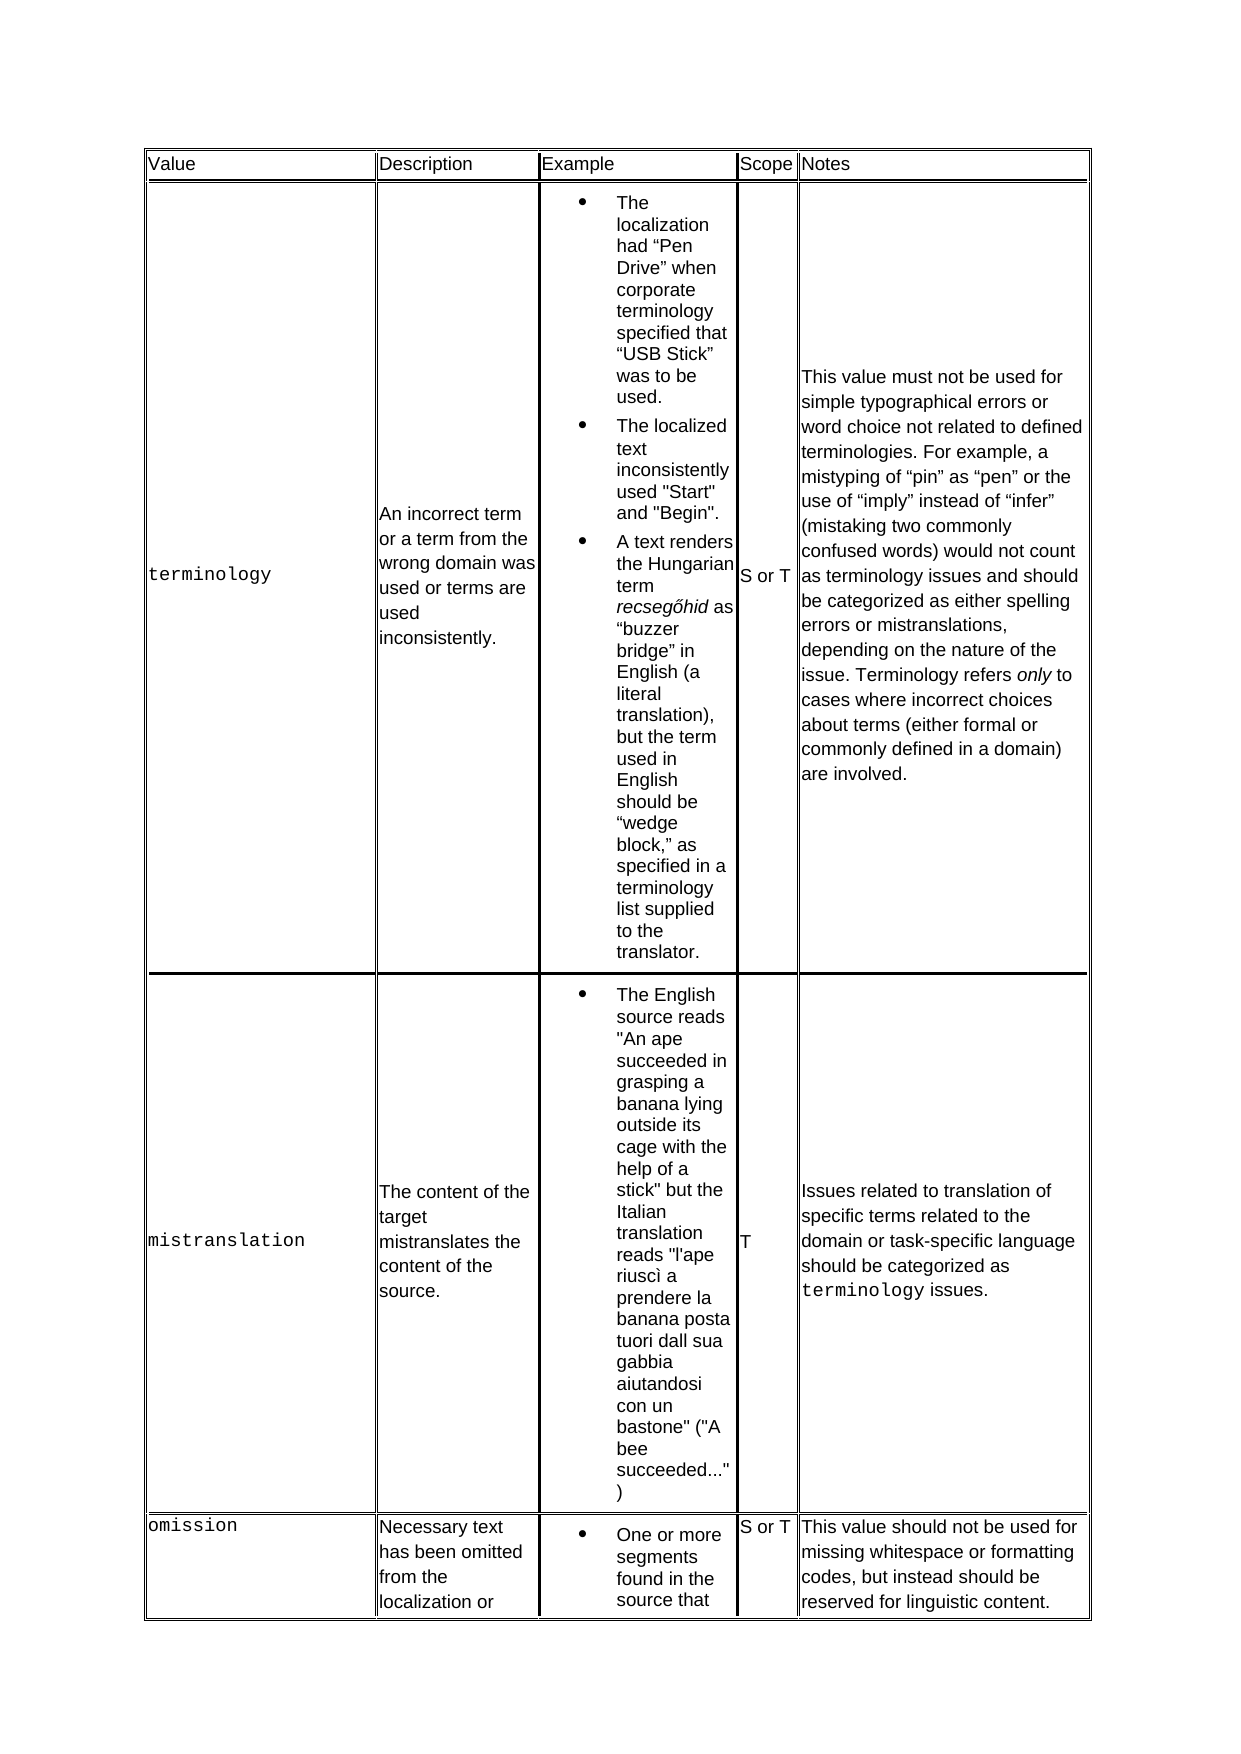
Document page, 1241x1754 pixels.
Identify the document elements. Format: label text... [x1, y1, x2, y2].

table_cell terminology [147, 179, 375, 972]
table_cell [377, 1515, 539, 1617]
table_cell The English source reads "An ape succeeded in grasping a banana lying outside its cage with the help of a stick" but the Italian translation reads "l'ape riuscì a prendere la banana posta tuori dall sua gabbia aiutandosi con un bastone" ("A bee succeeded...") [541, 975, 736, 1511]
table_header Notes [799, 151, 1089, 179]
table_header Value [147, 151, 377, 179]
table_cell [539, 1515, 737, 1617]
table_cell omission [147, 1511, 377, 1617]
table_cell This value must not be used for simple typographical errors or word choice not related to defined terminologies. For example, a mistyping of “pin” as “pen” or the use of “imply” instead of “infer” (mistaking two commonly confused words) would not count as terminology issues and should be categorized as either spelling errors or mistranslations, depending on the nature of the issue. Terminology refers only to cases where incorrect choices about terms (either formal or commonly defined in a domain) are involved. [800, 179, 1089, 972]
table_cell S or T [737, 1515, 799, 1617]
table_header Scope [737, 151, 799, 179]
table_cell Issues related to translation of specific terms related to the domain or task-specific language should be categorized as terminology issues. [800, 972, 1089, 1511]
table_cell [799, 1511, 1089, 1617]
table_header Example [539, 151, 737, 179]
table_cell S or T [739, 183, 797, 972]
table_cell mistranslation [147, 972, 375, 1511]
table_header Description [377, 149, 539, 179]
table_cell An incorrect term or a term from the wrong domain was used or terms are used inconsistently. [378, 183, 538, 972]
table_cell The localization had “Pen Drive” when corporate terminology specified that “USB Stick” was to be used. The localized text inconsistently used "Start" and "Begin". A text renders the Hungarian term recsegőhid as “buzzer bridge” in English (a literal translation), but the term used in English should be “wedge block,” as specified in a terminology list supplied to the translator. [541, 183, 736, 972]
table_cell The content of the target mistranslates the content of the source. [378, 975, 538, 1511]
table_cell T [739, 975, 797, 1511]
